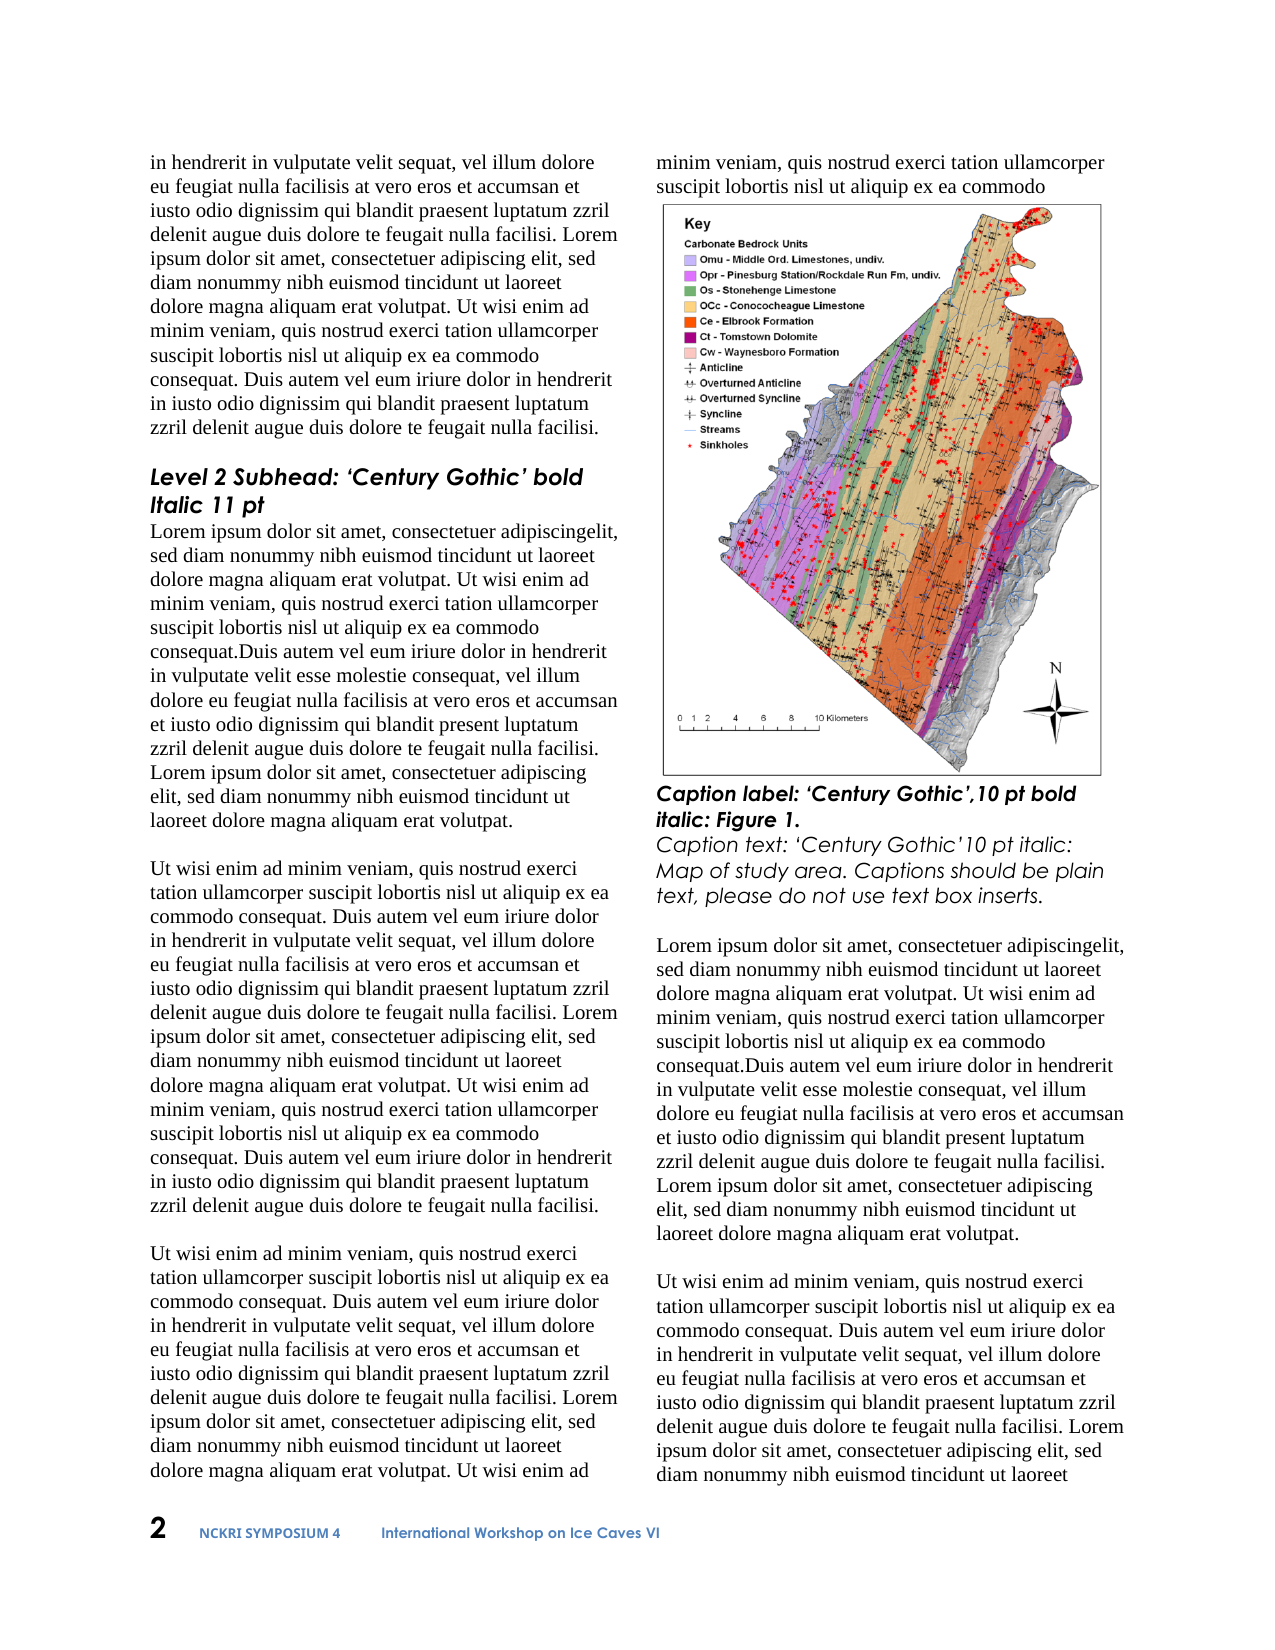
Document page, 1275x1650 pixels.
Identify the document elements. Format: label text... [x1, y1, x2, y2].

text Caption label: ‘Century Gothic’,10 pt bold italic: Figure 1. [656, 781, 1125, 832]
text Level 2 Subhead: ‘Century Gothic’ bold Italic 11 pt [150, 463, 619, 519]
picture [656, 198, 1107, 781]
text Ut wisi enim ad minim veniam, quis nostrud exerci tation ullamcorper suscipit lobortis nisl ut aliquip ex ea commodo consequat. Duis autem vel eum iriure dolor in hendrerit in vulputate velit sequat, vel illum dolore eu feugiat nulla facilisis at vero eros et accumsan et iusto odio dignissim qui blandit praesent luptatum zzril delenit augue duis dolore te feugait nulla facilisi. Lorem ipsum dolor sit amet, consectetuer adipiscing elit, sed diam nonummy nibh euismod tincidunt ut laoreet dolore magna aliquam erat volutpat. Ut wisi enim ad minim veniam, quis nostrud exerci tation ullamcorper suscipit lobortis nisl ut aliquip ex ea commodo [150, 1241, 619, 1482]
text Caption text: ‘Century Gothic’10 pt italic: Map of study area. Captions should be plain text, please do not use text box inserts. [656, 832, 1125, 908]
